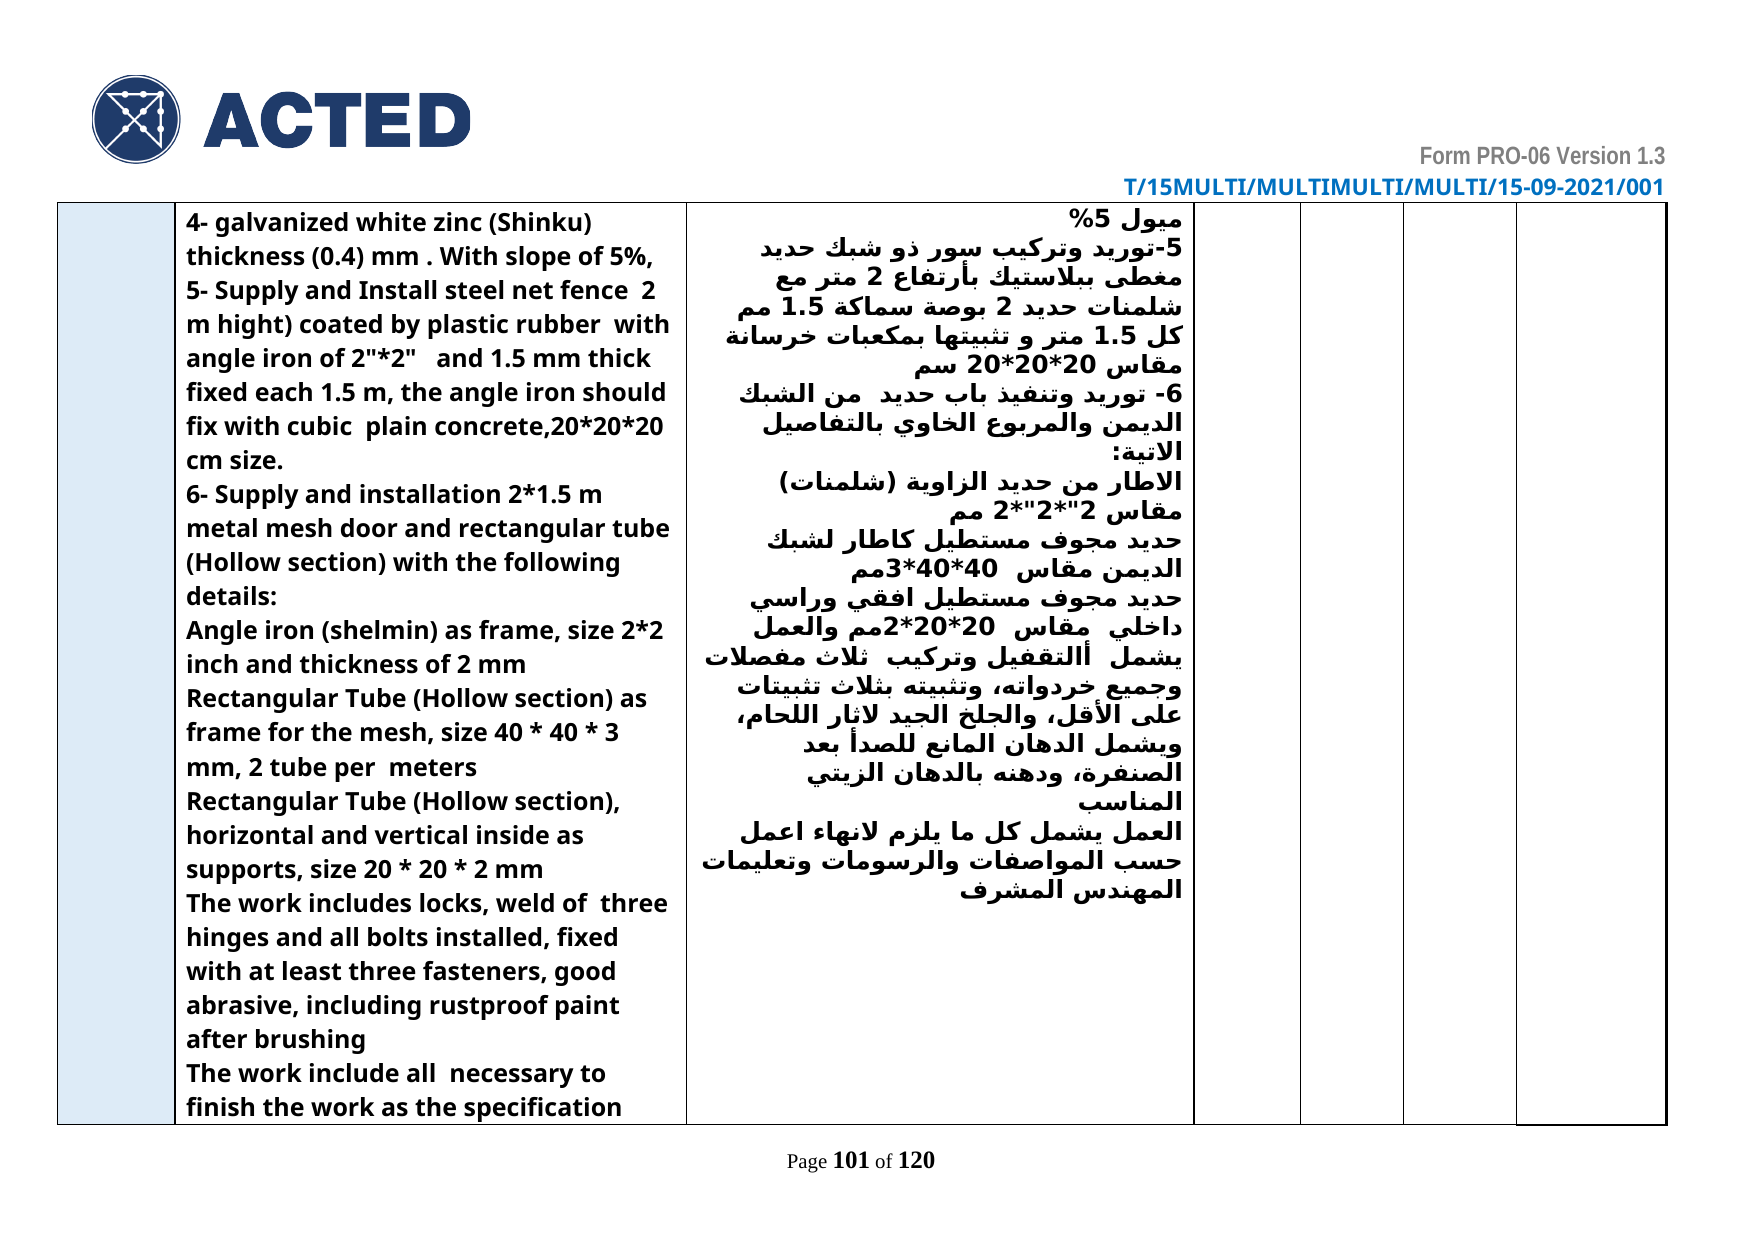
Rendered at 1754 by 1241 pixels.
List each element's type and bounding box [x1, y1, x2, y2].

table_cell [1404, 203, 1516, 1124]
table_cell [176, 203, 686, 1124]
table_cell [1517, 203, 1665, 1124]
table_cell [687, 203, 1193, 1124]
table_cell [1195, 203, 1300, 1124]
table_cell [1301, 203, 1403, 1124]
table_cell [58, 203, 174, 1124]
picture [92, 75, 471, 164]
